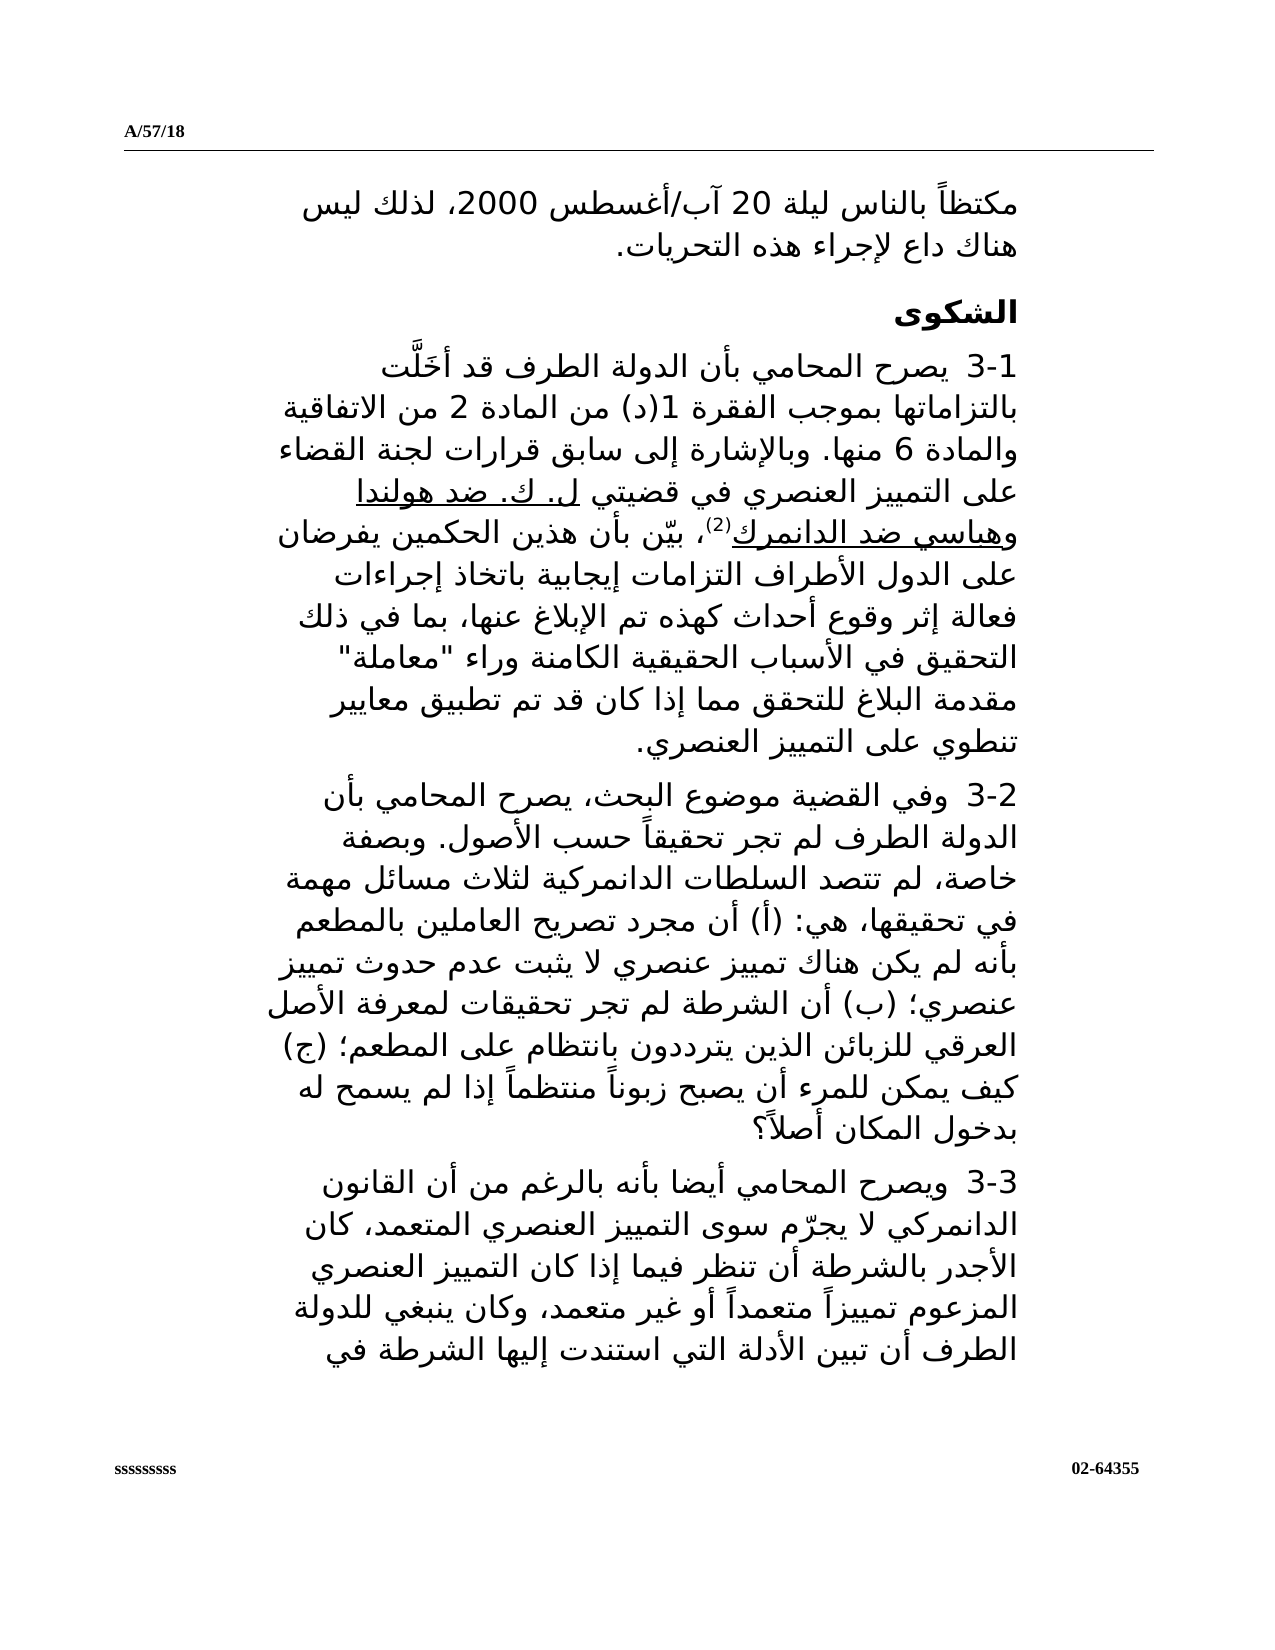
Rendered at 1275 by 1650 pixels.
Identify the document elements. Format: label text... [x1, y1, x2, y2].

text الشكوى [124, 290, 1151, 331]
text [256, 181, 1018, 265]
text 3-1 يصرح المحامي بأن الدولة الطرف قد أخَلَّت بالتزاماتها بموجب الفقرة 1(د) من المادة 2 من الاتفاقية والمادة 6 منها. وبالإشارة إلى سابق قرارات لجنة القضاء على التمييز العنصري في قضيتي ل. ك. ضد هولندا وهباسي ضد الدانمرك(2)، بيّن بأن هذين الحكمين يفرضان على الدول الأطراف التزامات إيجابية باتخاذ إجراءات فعالة إثر وقوع أحداث كهذه تم الإبلاغ عنها، بما في ذلك التحقيق في الأسباب الحقيقية الكامنة وراء "معاملة" مقدمة البلاغ للتحقق مما إذا كان قد تم تطبيق معايير تنطوي على التمييز العنصري. [256, 344, 1018, 761]
text 3-2 وفي القضية موضوع البحث، يصرح المحامي بأن الدولة الطرف لم تجر تحقيقاً حسب الأصول. وبصفة خاصة، لم تتصد السلطات الدانمركية لثلاث مسائل مهمة في تحقيقها، هي: (أ) أن مجرد تصريح العاملين بالمطعم بأنه لم يكن هناك تمييز عنصري لا يثبت عدم حدوث تمييز عنصري؛ (ب) أن الشرطة لم تجر تحقيقات لمعرفة الأصل العرقي للزبائن الذين يترددون بانتظام على المطعم؛ (ج) كيف يمكن للمرء أن يصبح زبوناً منتظماً إذا لم يسمح له بدخول المكان أصلاً؟ [256, 773, 1018, 1148]
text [256, 1161, 1018, 1369]
